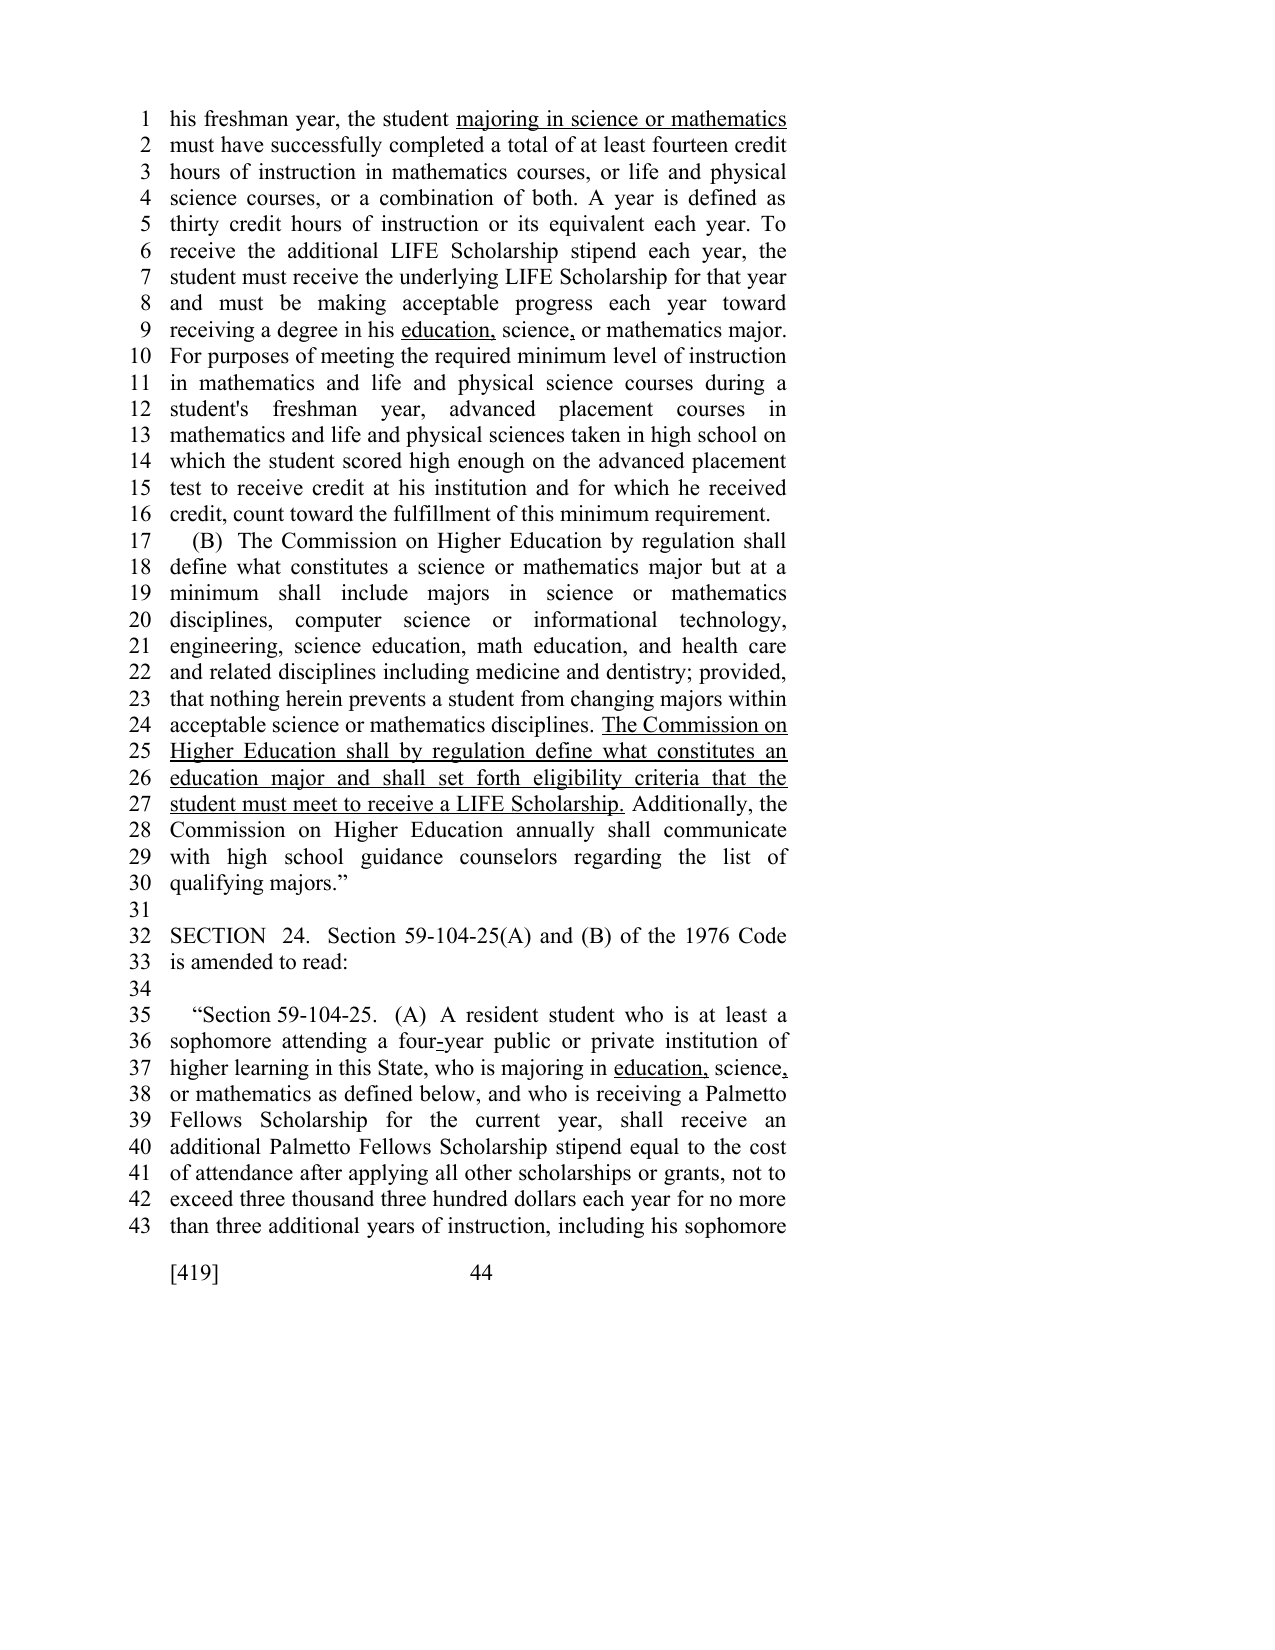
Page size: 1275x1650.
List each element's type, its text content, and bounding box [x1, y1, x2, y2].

text (B) The Commission on Higher Education by regulation shall define what constitutes a science or mathematics major but at a minimum shall include majors in science or mathematics disciplines, computer science or informational technology, engineering, science education, math education, and health care and related disciplines including medicine and dentistry; provided, that nothing herein prevents a student from changing majors within acceptable science or mathematics disciplines. The Commission on Higher Education shall by regulation define what constitutes an education major and shall set forth eligibility criteria that the student must meet to receive a LIFE Scholarship. Additionally, the Commission on Higher Education annually shall communicate with high school guidance counselors regarding the list of qualifying majors.” [169, 527, 787, 760]
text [169, 1001, 787, 1238]
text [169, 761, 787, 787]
text (B) The Commission on Higher Education by regulation shall define what constitutes a science or mathematics major but at a minimum shall include majors in science or mathematics disciplines, computer science or informational technology, engineering, science education, math education, and health care and related disciplines including medicine and dentistry; provided, that nothing herein prevents a student from changing majors within acceptable science or mathematics disciplines. The Commission on Higher Education shall by regulation define what constitutes an education major and shall set forth eligibility criteria that the student must meet to receive a LIFE Scholarship. Additionally, the Commission on Higher Education annually shall communicate with high school guidance counselors regarding the list of qualifying majors.” [169, 788, 787, 896]
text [169, 105, 787, 527]
text SECTION 24. Section 59-104-25(A) and (B) of the 1976 Code is amended to read: [169, 922, 787, 975]
